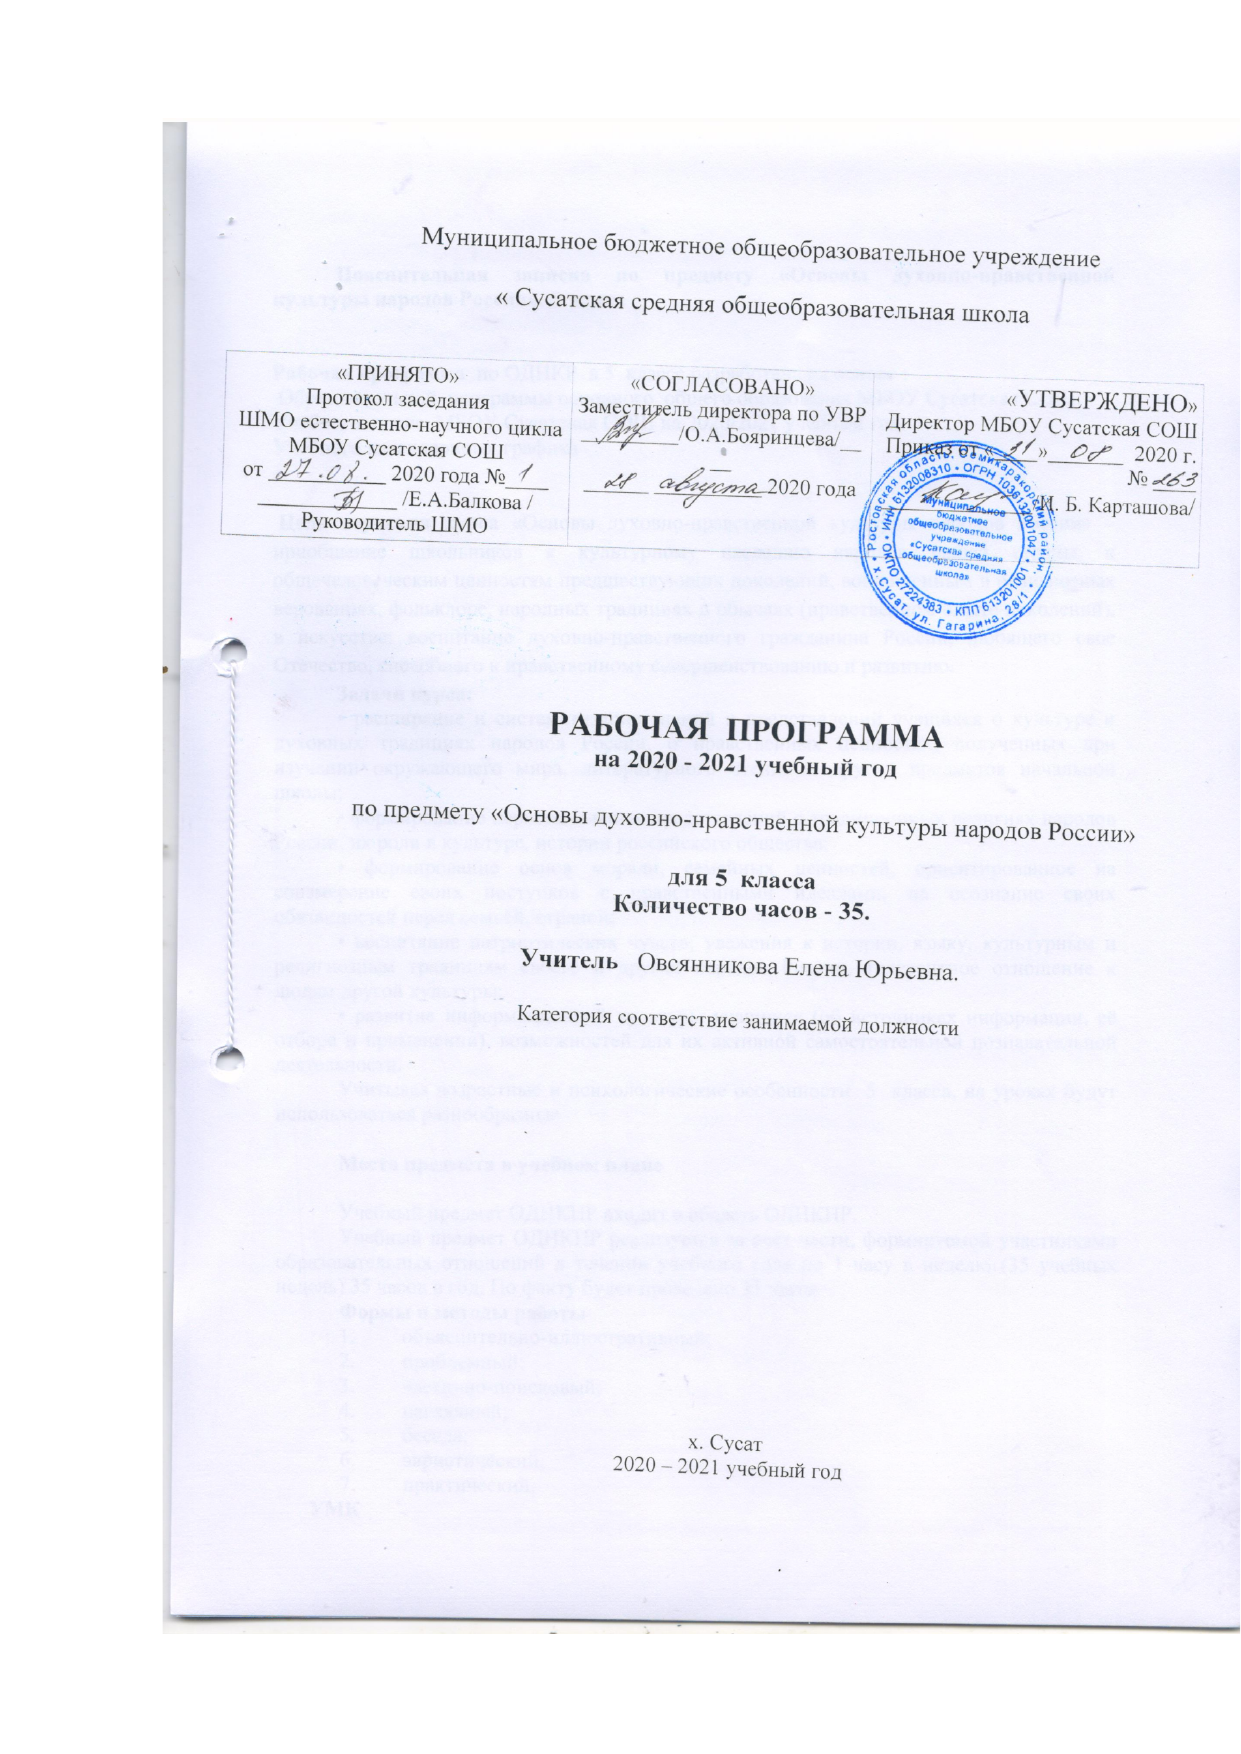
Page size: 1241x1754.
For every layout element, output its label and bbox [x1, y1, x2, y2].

picture [162, 118, 1241, 1634]
